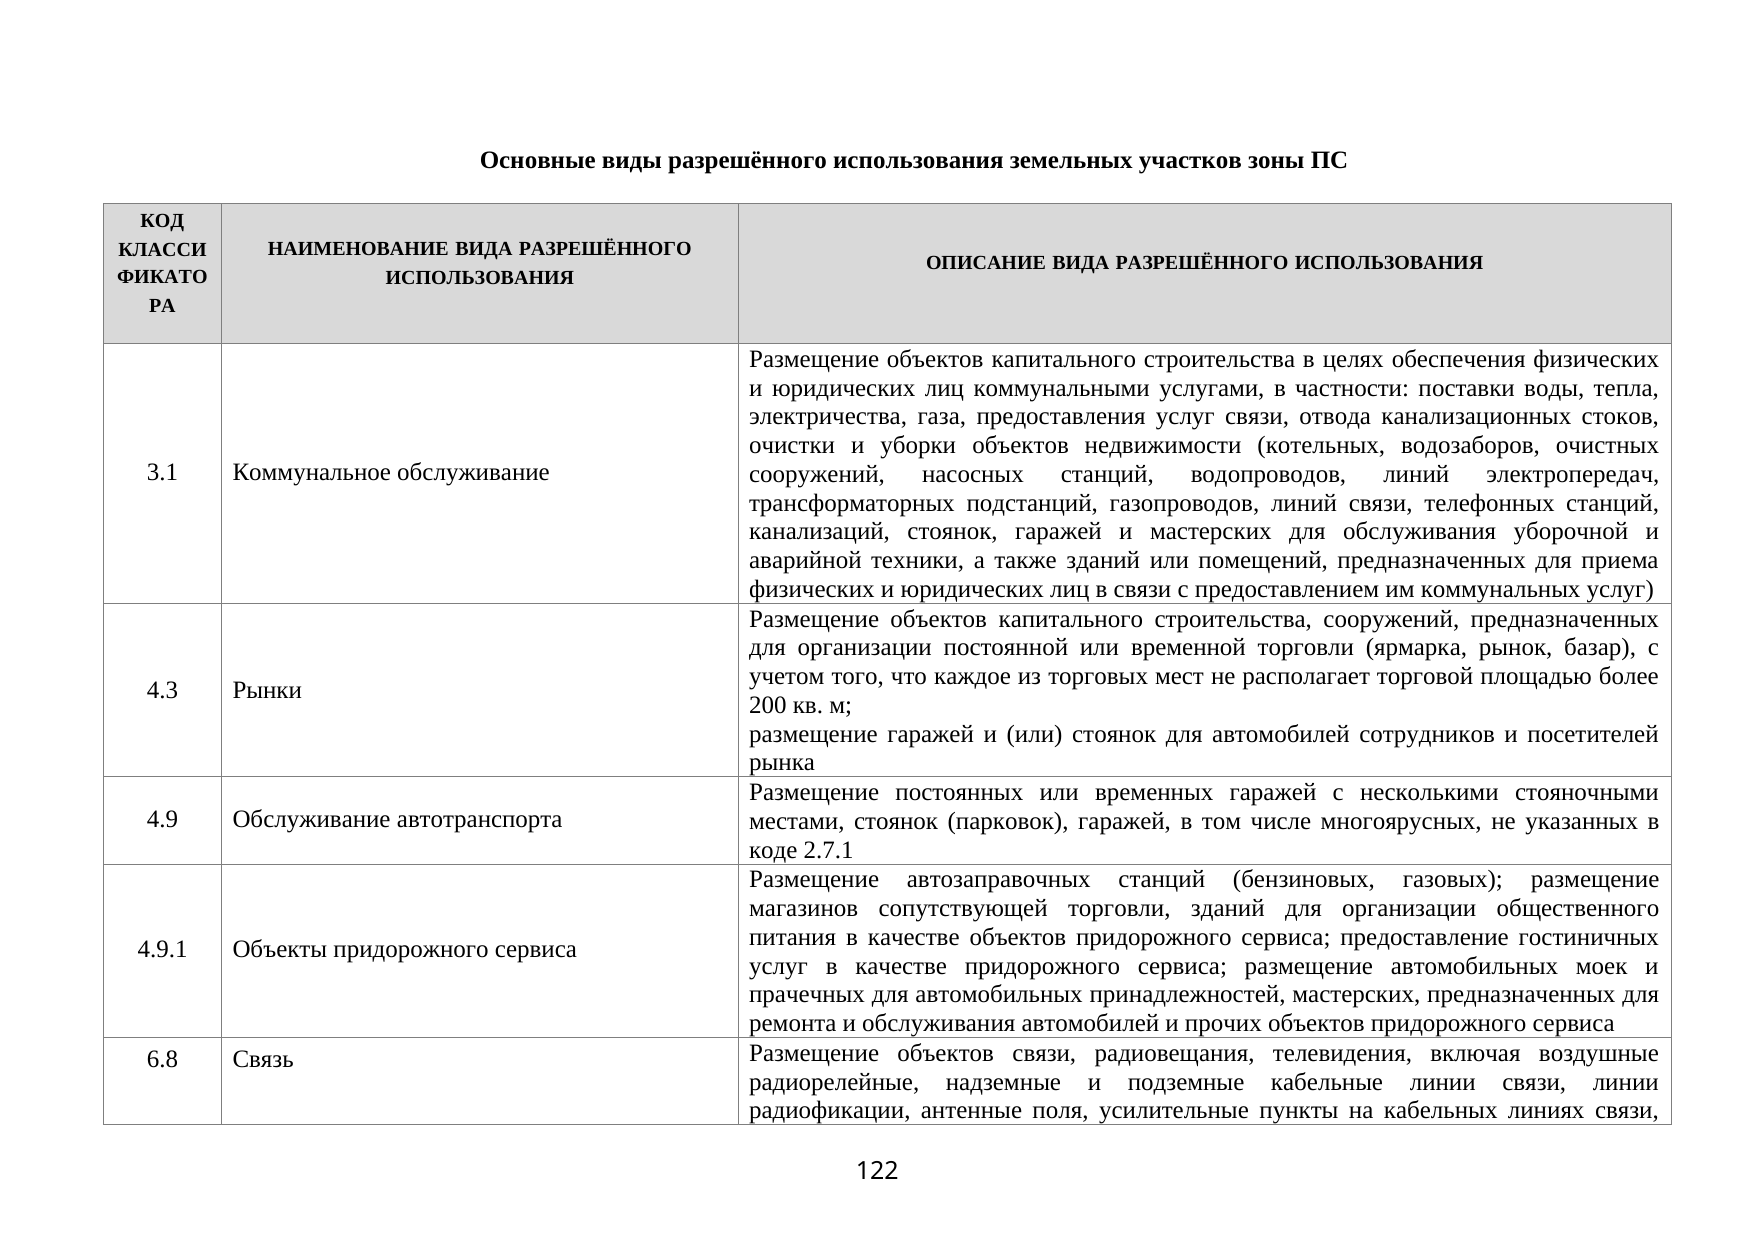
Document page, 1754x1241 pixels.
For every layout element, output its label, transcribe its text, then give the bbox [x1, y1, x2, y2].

table_cell 4.3 [104, 604, 221, 776]
table_header наименование вида разрешённого использования [222, 204, 738, 343]
table_header описание вида разрешённого использования [739, 204, 1671, 343]
table_cell Связь [222, 1038, 738, 1124]
table_header код классификатора [104, 204, 221, 343]
table_cell Обслуживание автотранспорта [222, 777, 738, 863]
table_cell 3.1 [104, 344, 221, 603]
table_cell Рынки [222, 604, 738, 776]
table_cell Размещение объектов капитального строительства, сооружений, предназначенных для организации постоянной или временной торговли (ярмарка, рынок, базар), с учетом того, что каждое из торговых мест не располагает торговой площадью более 200 кв. м; размещение гаражей и (или) стоянок для автомобилей сотрудников и посетителей рынка [739, 604, 1671, 776]
table_cell Объекты придорожного сервиса [222, 865, 738, 1037]
table_cell Коммунальное обслуживание [222, 344, 738, 603]
table_cell 4.9 [104, 777, 221, 863]
table_cell 6.8 [104, 1038, 221, 1124]
text Основные виды разрешённого использования земельных участков зоны ПС [118, 145, 1636, 174]
table_cell Размещение автозаправочных станций (бензиновых, газовых); размещение магазинов сопутствующей торговли, зданий для организации общественного питания в качестве объектов придорожного сервиса; предоставление гостиничных услуг в качестве придорожного сервиса; размещение автомобильных моек и прачечных для автомобильных принадлежностей, мастерских, предназначенных для ремонта и обслуживания автомобилей и прочих объектов придорожного сервиса [739, 865, 1671, 1037]
table_cell 4.9.1 [104, 865, 221, 1037]
table_cell Размещение объектов капитального строительства в целях обеспечения физических и юридических лиц коммунальными услугами, в частности: поставки воды, тепла, электричества, газа, предоставления услуг связи, отвода канализационных стоков, очистки и уборки объектов недвижимости (котельных, водозаборов, очистных сооружений, насосных станций, водопроводов, линий электропередач, трансформаторных подстанций, газопроводов, линий связи, телефонных станций, канализаций, стоянок, гаражей и мастерских для обслуживания уборочной и аварийной техники, а также зданий или помещений, предназначенных для приема физических и юридических лиц в связи с предоставлением им коммунальных услуг) [739, 344, 1671, 603]
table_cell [739, 1038, 1671, 1124]
table_cell Размещение постоянных или временных гаражей с несколькими стояночными местами, стоянок (парковок), гаражей, в том числе многоярусных, не указанных в коде 2.7.1 [739, 777, 1671, 863]
